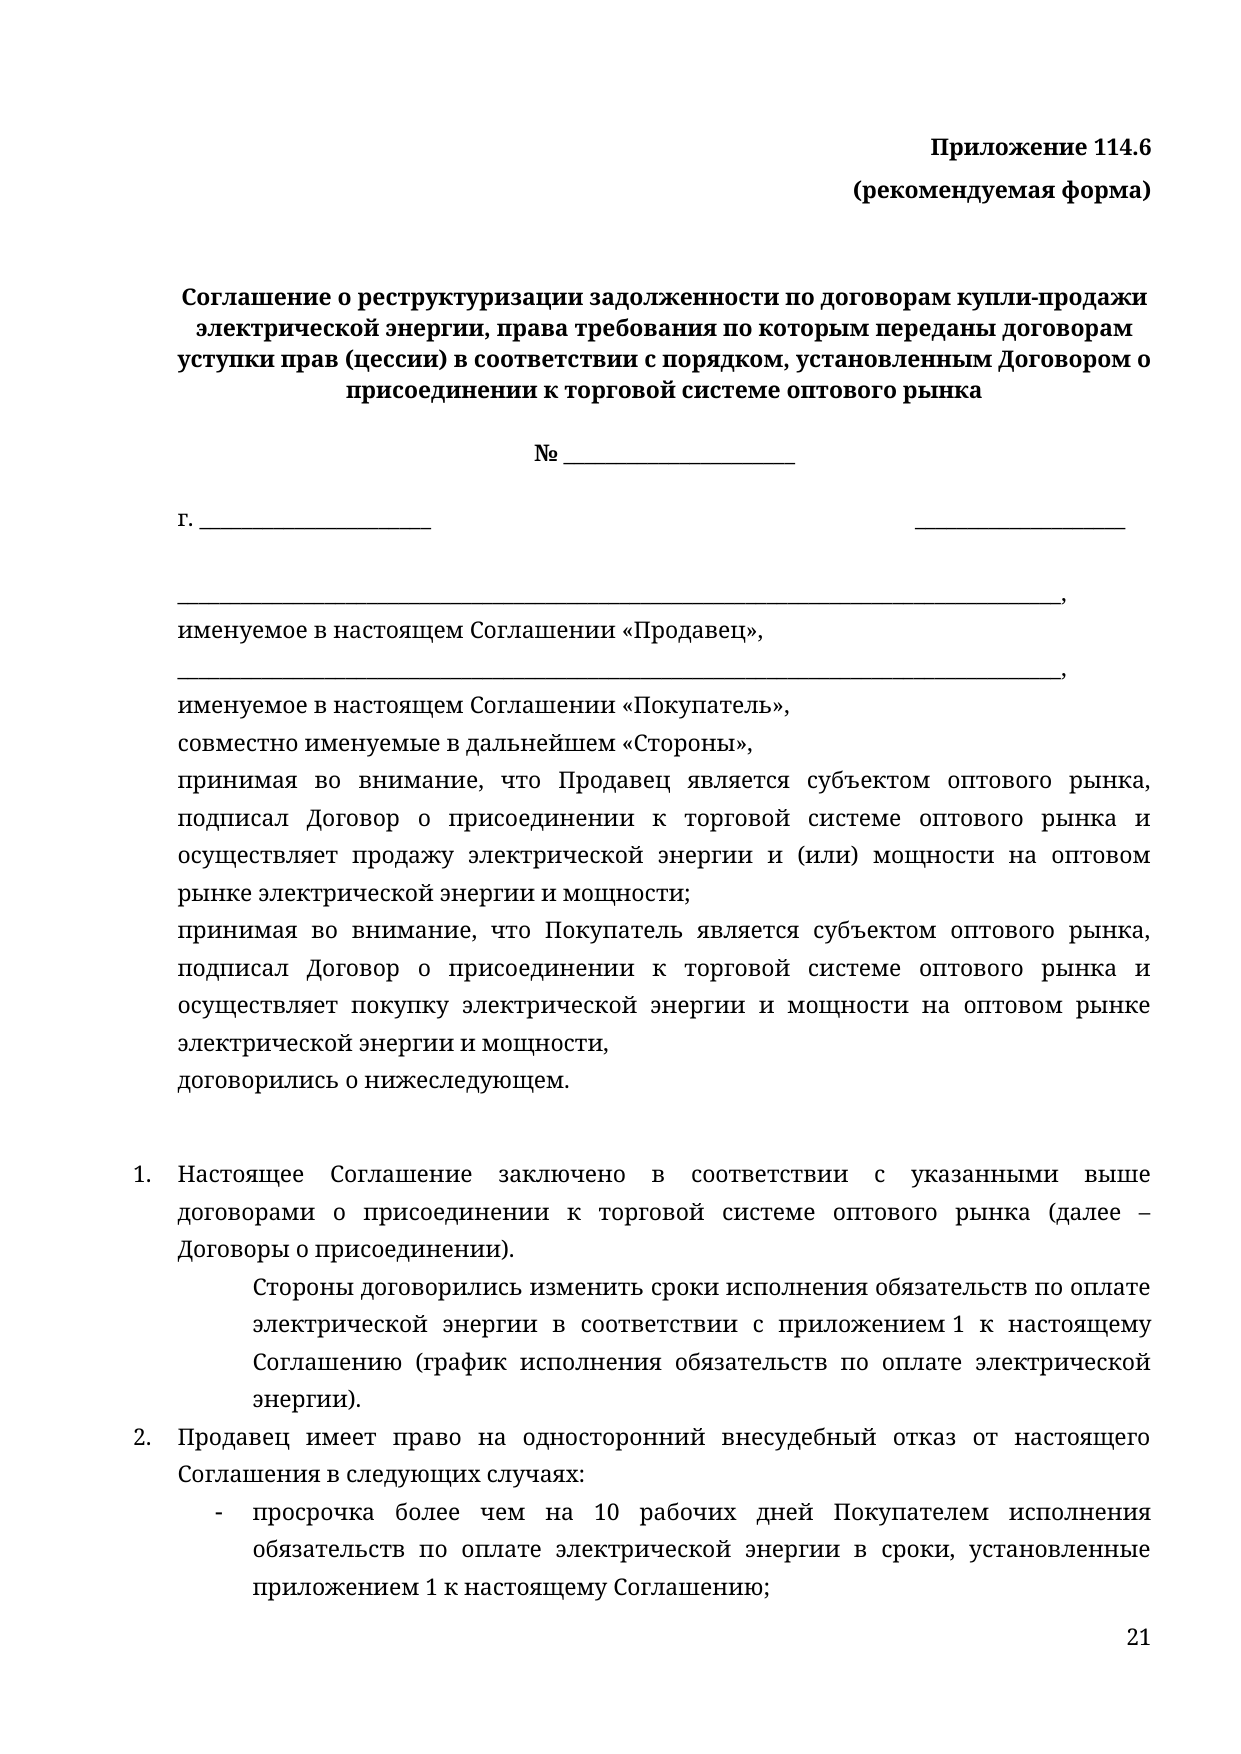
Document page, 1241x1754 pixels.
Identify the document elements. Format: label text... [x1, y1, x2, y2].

text Соглашение о реструктуризации задолженности по договорам купли-продажи электрической энергии, права требования по которым переданы договорам уступки прав (цессии) в соответствии с порядком, установленным Договором о присоединении к торговой системе оптового рынка [177, 281, 1152, 406]
text Стороны договорились изменить сроки исполнения обязательств по оплате электрической энергии в соответствии с приложением 1 к настоящему Соглашению (график исполнения обязательств по оплате электрической энергии). [208, 1271, 1152, 1414]
text принимая во внимание, что Продавец является субъектом оптового рынка, подписал Договор о присоединении к торговой системе оптового рынка и осуществляет продажу электрической энергии и (или) мощности на оптовом рынке электрической энергии и мощности; [177, 764, 1152, 908]
text ____________________________________________________________________________________, именуемое в настоящем Соглашении «Покупатель», [177, 652, 1152, 721]
text принимая во внимание, что Покупатель является субъектом оптового рынка, подписал Договор о присоединении к торговой системе оптового рынка и осуществляет покупку электрической энергии и мощности на оптовом рынке электрической энергии и мощности, [177, 914, 1152, 1058]
list Продавец имеет право на односторонний внесудебный отказ от настоящего Соглашения в следующих случаях: [133, 1421, 1152, 1489]
text г. ______________________ ____________________ [177, 502, 1152, 533]
text договорились о нижеследующем. [177, 1064, 1152, 1096]
subtitle Приложение 114.6 [213, 131, 1152, 162]
list просрочка более чем на 10 рабочих дней Покупателем исполнения обязательств по оплате электрической энергии в сроки, установленные приложением 1 к настоящему Соглашению; [215, 1496, 1152, 1602]
list Настоящее Соглашение заключено в соответствии с указанными выше договорами о присоединении к торговой системе оптового рынка (далее – Договоры о присоединении). [133, 1158, 1152, 1264]
subtitle (рекомендуемая форма) [213, 174, 1152, 206]
text совместно именуемые в дальнейшем «Стороны», [177, 727, 1152, 758]
text ____________________________________________________________________________________, именуемое в настоящем Соглашении «Продавец», [177, 577, 1152, 646]
text № ______________________ [177, 437, 1152, 468]
